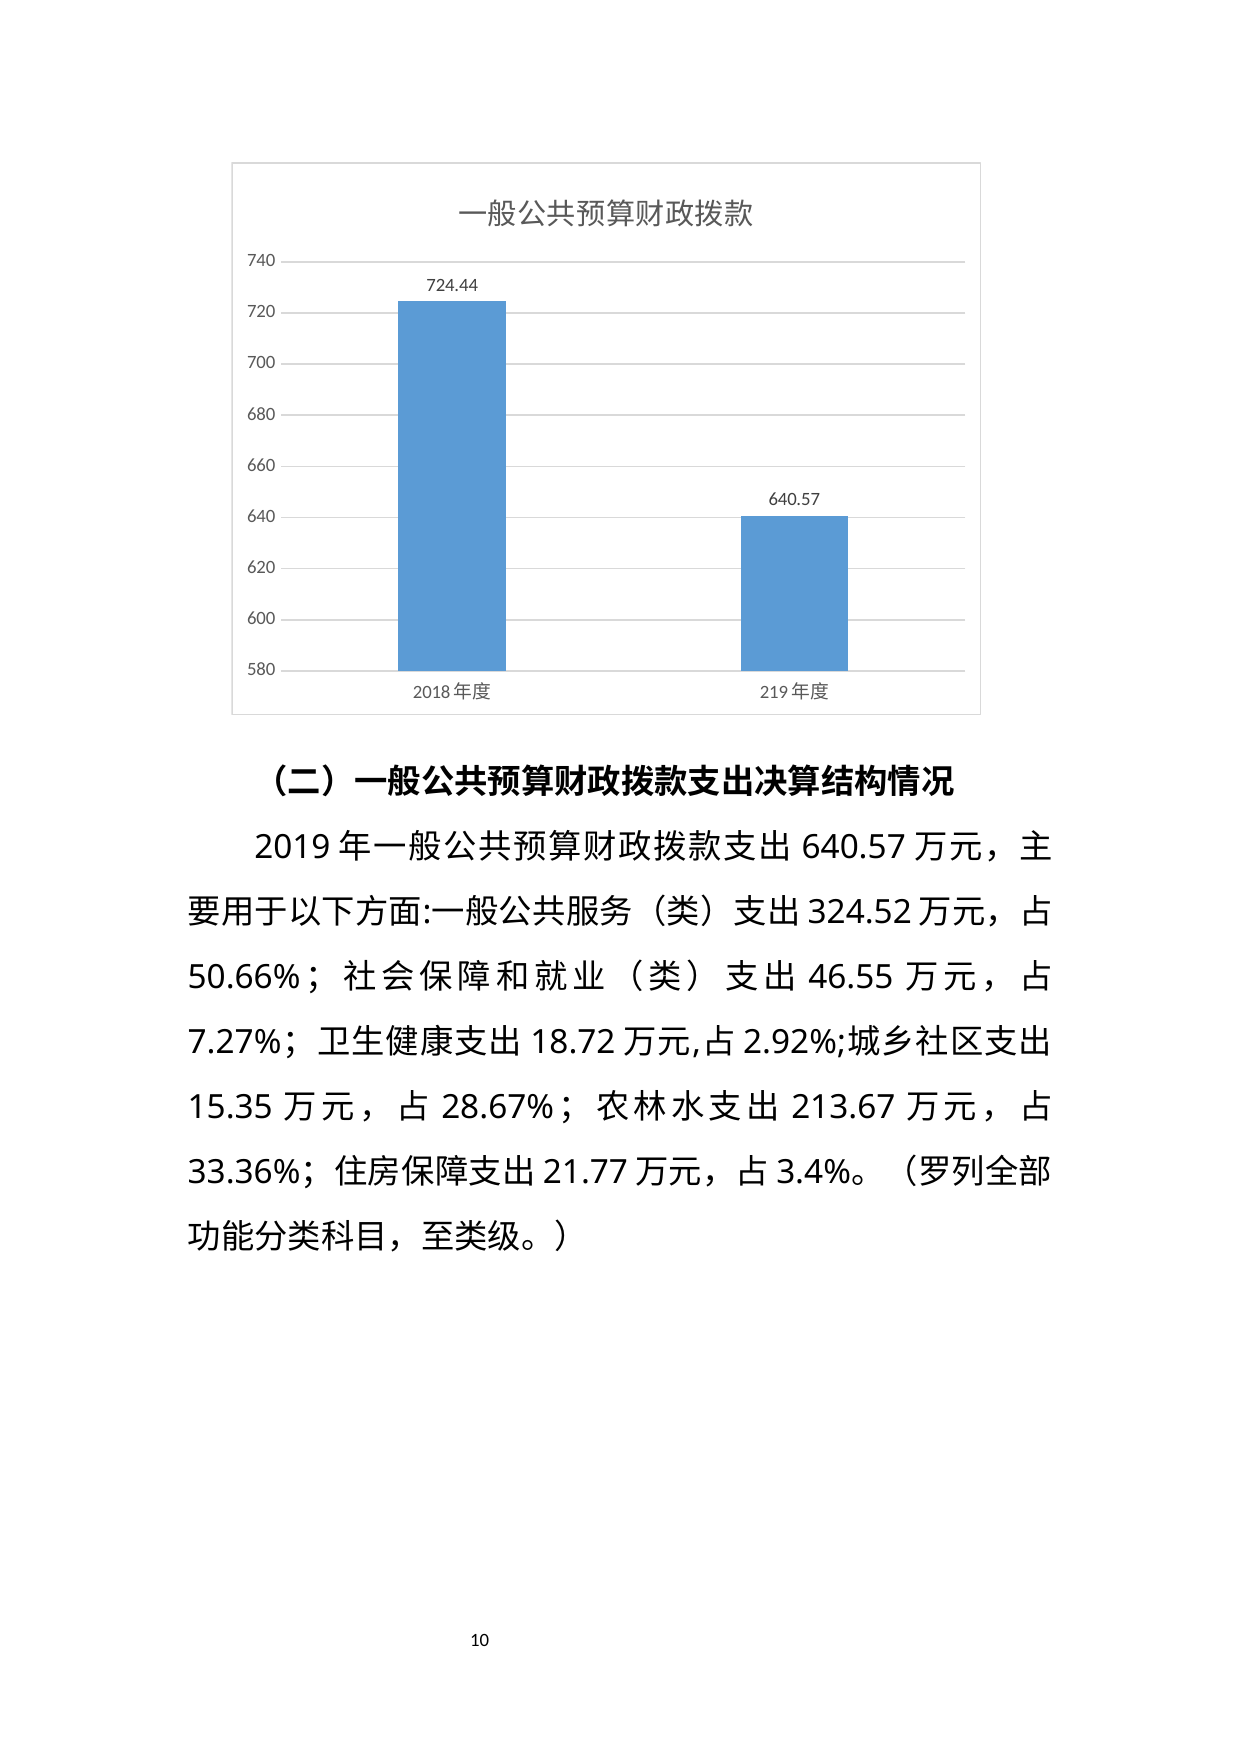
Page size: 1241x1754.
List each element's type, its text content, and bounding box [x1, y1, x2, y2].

text 2019年一般公共预算财政拨款支出640.57万元，主要用于以下方面:一般公共服务（类）支出324.52万元，占50.66%；社会保障和就业（类）支出46.55万元，占7.27%；卫生健康支出18.72万元,占2.92%;城乡社区支出15.35万元，占28.67%；农林水支出213.67万元，占33.36%；住房保障支出21.77万元，占3.4%。（罗列全部功能分类科目，至类级。） [187, 812, 1053, 1267]
text （二）一般公共预算财政拨款支出决算结构情况 [187, 747, 1053, 812]
